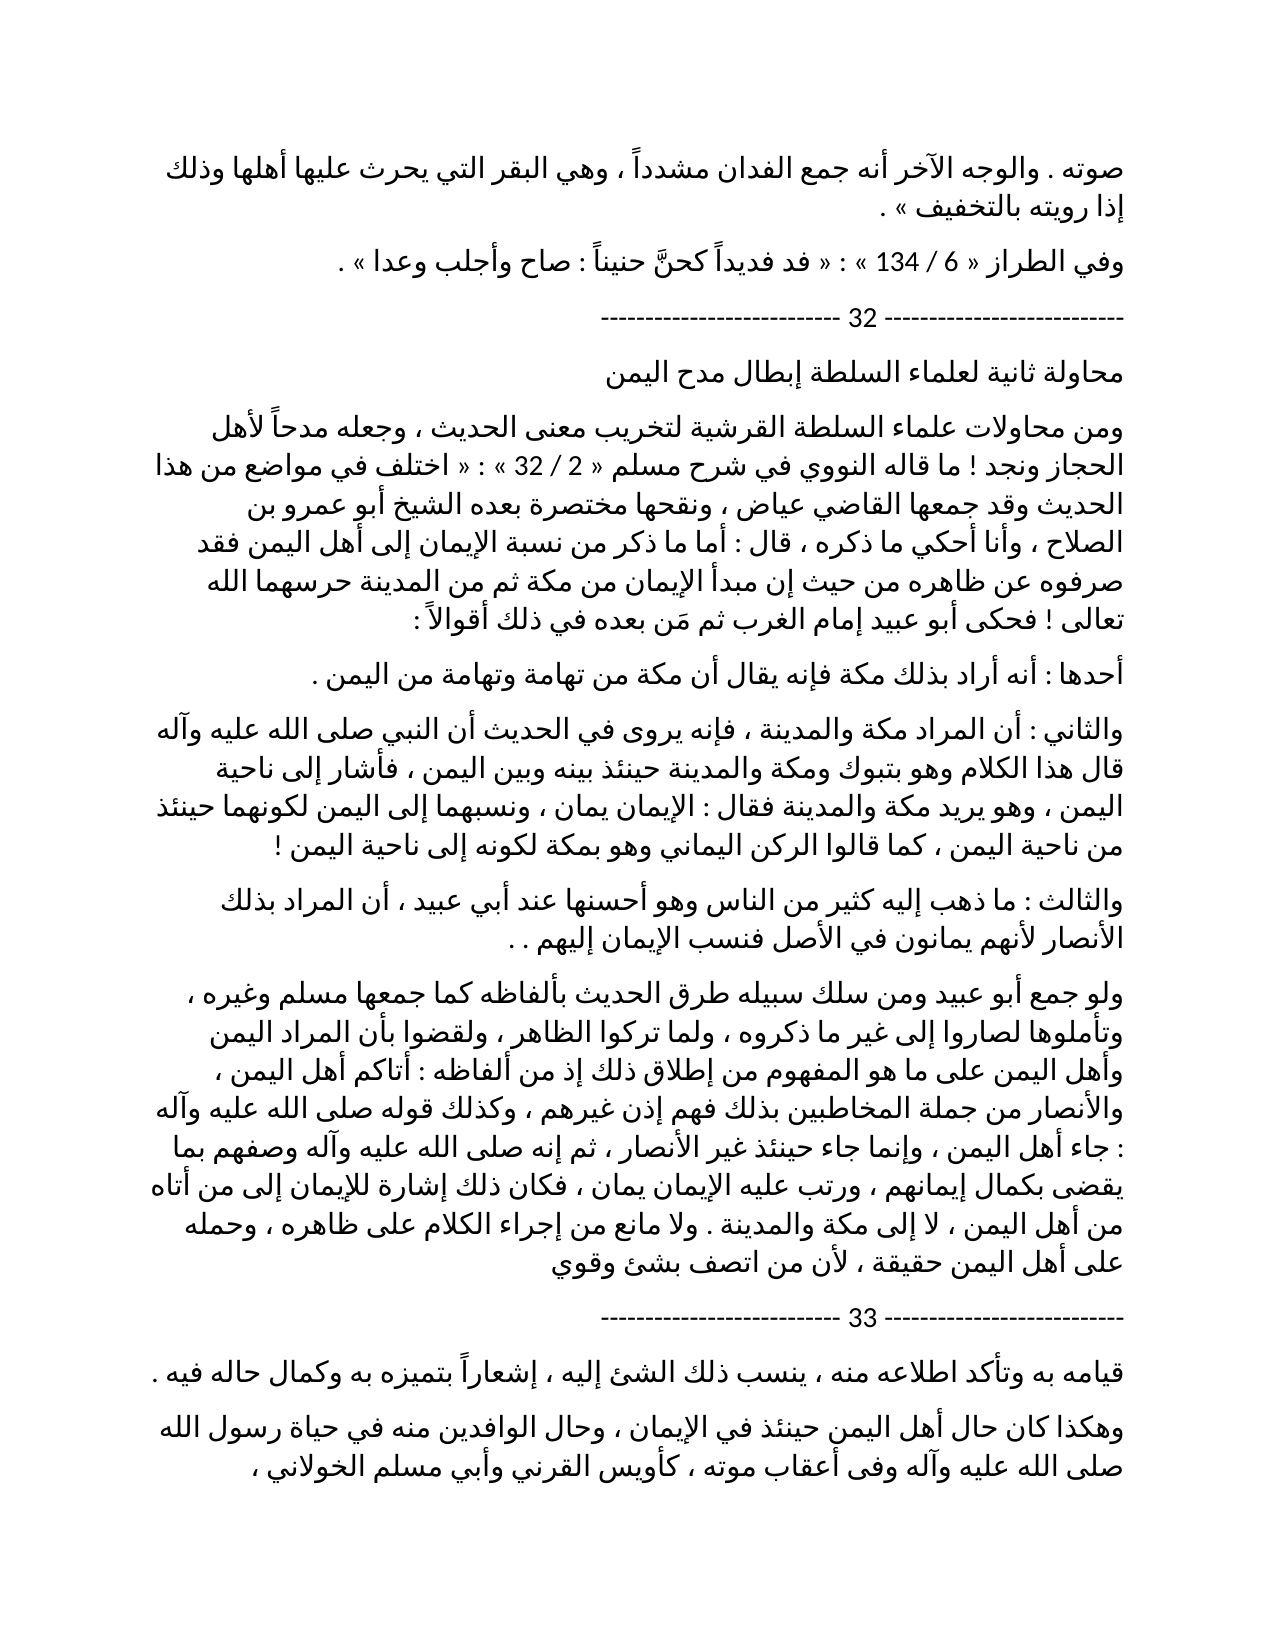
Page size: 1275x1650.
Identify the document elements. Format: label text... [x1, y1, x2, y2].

text والثالث : ما ذهب إليه كثير من الناس وهو أحسنها عند أبي عبيد ، أن المراد بذلك الأنصار لأنهم يمانون في الأصل فنسب الإيمان إليهم . . [150, 882, 1125, 956]
text ولو جمع أبو عبيد ومن سلك سبيله طرق الحديث بألفاظه كما جمعها مسلم وغيره ، وتأملوها لصاروا إلى غير ما ذكروه ، ولما تركوا الظاهر ، ولقضوا بأن المراد اليمن وأهل اليمن على ما هو المفهوم من إطلاق ذلك إذ من ألفاظه : أتاكم أهل اليمن ، والأنصار من جملة المخاطبين بذلك فهم إذن غيرهم ، وكذلك قوله صلى الله عليه وآله : جاء أهل اليمن ، وإنما جاء حينئذ غير الأنصار ، ثم إنه صلى الله عليه وآله وصفهم بما يقضى بكمال إيمانهم ، ورتب عليه الإيمان يمان ، فكان ذلك إشارة للإيمان إلى من أتاه من أهل اليمن ، لا إلى مكة والمدينة . ولا مانع من إجراء الكلام على ظاهره ، وحمله على أهل اليمن حقيقة ، لأن من اتصف بشئ وقوي [150, 975, 1125, 1280]
text وفي الطراز « 6 / 134 » : « فد فديداً كحنَّ حنيناً : صاح وأجلب وعدا » . [150, 243, 1125, 279]
text ومن محاولات علماء السلطة القرشية لتخريب معنى الحديث ، وجعله مدحاً لأهل الحجاز ونجد ! ما قاله النووي في شرح مسلم « 2 / 32 » : « اختلف في مواضع من هذا الحديث وقد جمعها القاضي عياض ، ونقحها مختصرة بعده الشيخ أبو عمرو بن الصلاح ، وأنا أحكي ما ذكره ، قال : أما ما ذكر من نسبة الإيمان إلى أهل اليمن فقد صرفوه عن ظاهره من حيث إن مبدأ الإيمان من مكة ثم من المدينة حرسهما الله تعالى ! فحكى أبو عبيد إمام الغرب ثم مَن بعده في ذلك أقوالاً : [150, 409, 1125, 637]
text والثاني : أن المراد مكة والمدينة ، فإنه يروى في الحديث أن النبي صلى الله عليه وآله قال هذا الكلام وهو بتبوك ومكة والمدينة حينئذ بينه وبين اليمن ، فأشار إلى ناحية اليمن ، وهو يريد مكة والمدينة فقال : الإيمان يمان ، ونسبهما إلى اليمن لكونهما حينئذ من ناحية اليمن ، كما قالوا الركن اليماني وهو بمكة لكونه إلى ناحية اليمن ! [150, 711, 1125, 862]
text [150, 150, 1125, 224]
text --------------------------- 33 --------------------------- [150, 1299, 1125, 1335]
text محاولة ثانية لعلماء السلطة إبطال مدح اليمن [150, 354, 1125, 389]
text --------------------------- 32 --------------------------- [150, 299, 1125, 334]
text أحدها : أنه أراد بذلك مكة فإنه يقال أن مكة من تهامة وتهامة من اليمن . [150, 656, 1125, 692]
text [150, 1409, 1125, 1484]
text قيامه به وتأكد اطلاعه منه ، ينسب ذلك الشئ إليه ، إشعاراً بتميزه به وكمال حاله فيه . [150, 1354, 1125, 1390]
